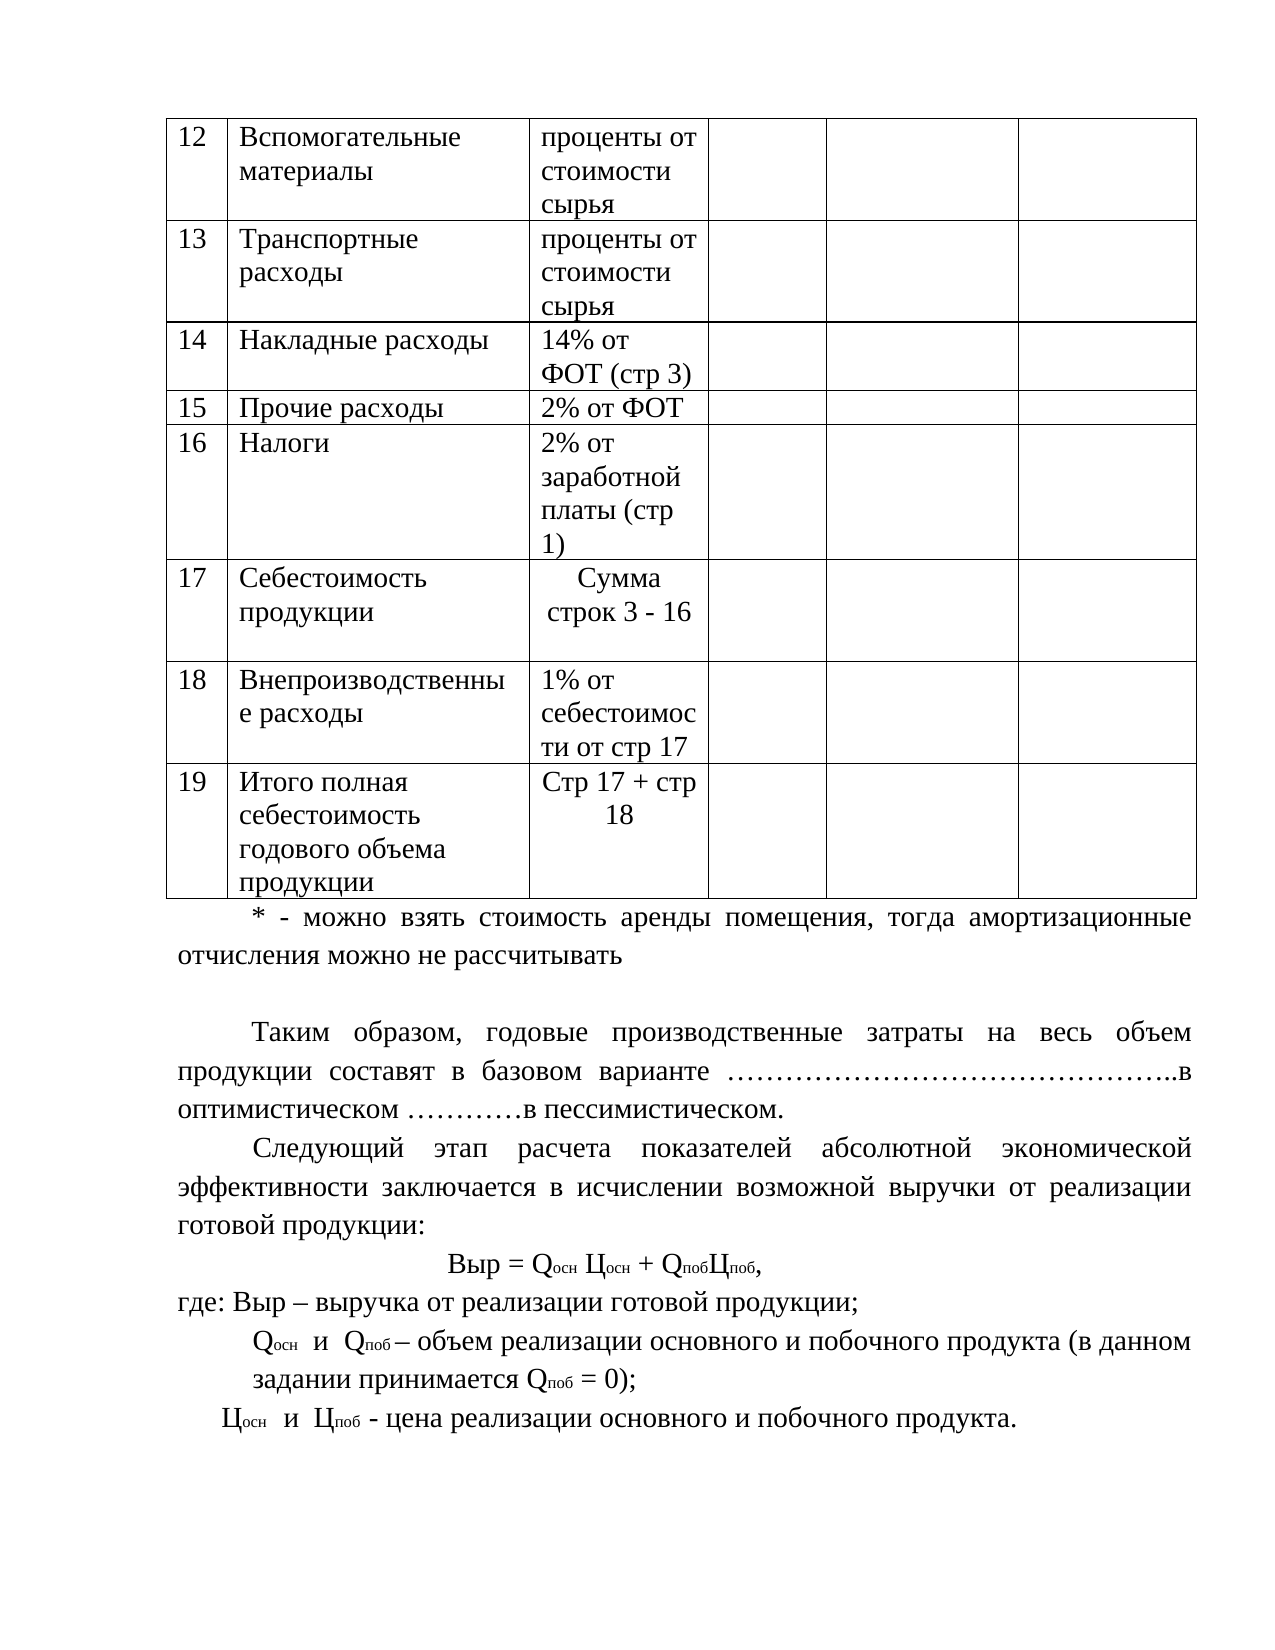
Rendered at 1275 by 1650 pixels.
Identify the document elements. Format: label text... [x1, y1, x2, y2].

text Следующий этап расчета показателей абсолютной экономической эффективности заключается в исчислении возможной выручки от реализации готовой продукции: [177, 1130, 1192, 1241]
table_cell 19 [167, 764, 227, 898]
table_cell Прочие расходы [228, 391, 529, 424]
table_cell 14% от ФОТ (стр 3) [530, 323, 708, 389]
table_cell 14 [167, 323, 227, 389]
table_cell [709, 391, 826, 424]
table_cell [827, 425, 1018, 559]
table_cell [827, 764, 1018, 898]
table_cell 17 [167, 560, 227, 661]
table_cell 16 [167, 425, 227, 559]
table_cell [827, 221, 1018, 321]
table_cell [827, 119, 1018, 220]
table_cell 2% от заработной платы (стр 1) [530, 425, 708, 559]
table_cell 15 [167, 391, 227, 424]
table_cell [1019, 560, 1196, 661]
table_cell 2% от ФОТ [530, 391, 708, 424]
table_cell [1019, 425, 1196, 559]
table_cell Налоги [228, 425, 529, 559]
table_cell 18 [167, 662, 227, 763]
table_cell Внепроизводственные расходы [228, 662, 529, 763]
table_cell [827, 323, 1018, 389]
table_cell [709, 662, 826, 763]
table_cell Транспортные расходы [228, 221, 529, 321]
text Qосн и Qпоб – объем реализации основного и побочного продукта (в данном задании принимается Qпоб = 0); [252, 1323, 1192, 1395]
table_cell [827, 662, 1018, 763]
table_cell Итого полная себестоимость годового объема продукции [228, 764, 529, 898]
table_cell Себестоимость продукции [228, 560, 529, 661]
table_cell Сумма строк 3 - 16 [530, 560, 708, 661]
table_cell [709, 560, 826, 661]
table_cell Стр 17 + стр 18 [530, 764, 708, 898]
table_cell [1019, 391, 1196, 424]
table_cell [1019, 119, 1196, 220]
text где: Выр – выручка от реализации готовой продукции; [177, 1284, 1192, 1318]
text Таким образом, годовые производственные затраты на весь объем продукции составят в базовом варианте ………………………………………..в оптимистическом …………в пессимистическом. [177, 1014, 1192, 1125]
table_cell [709, 425, 826, 559]
table_cell Накладные расходы [228, 323, 529, 389]
table_cell [709, 764, 826, 898]
table_cell 13 [167, 221, 227, 321]
text Цосн и Цпоб - цена реализации основного и побочного продукта. [177, 1400, 1192, 1433]
table_cell Вспомогательные материалы [228, 119, 529, 220]
table_cell [709, 119, 826, 220]
text * - можно взять стоимость аренды помещения, тогда амортизационные отчисления можно не рассчитывать [177, 899, 1192, 971]
table_cell [1019, 323, 1196, 389]
table_cell [827, 391, 1018, 424]
table_cell [1019, 662, 1196, 763]
table_cell [709, 221, 826, 321]
table_cell проценты от стоимости сырья [530, 119, 708, 220]
table_cell [827, 560, 1018, 661]
table_cell 1% от себестоимости от стр 17 [530, 662, 708, 763]
table_cell [1019, 764, 1196, 898]
table_cell [1019, 221, 1196, 321]
table_cell проценты от стоимости сырья [530, 221, 708, 321]
table_cell [709, 323, 826, 389]
text Выр = Qосн Цосн + QпобЦпоб, [177, 1246, 1192, 1279]
table_cell 12 [167, 119, 227, 220]
